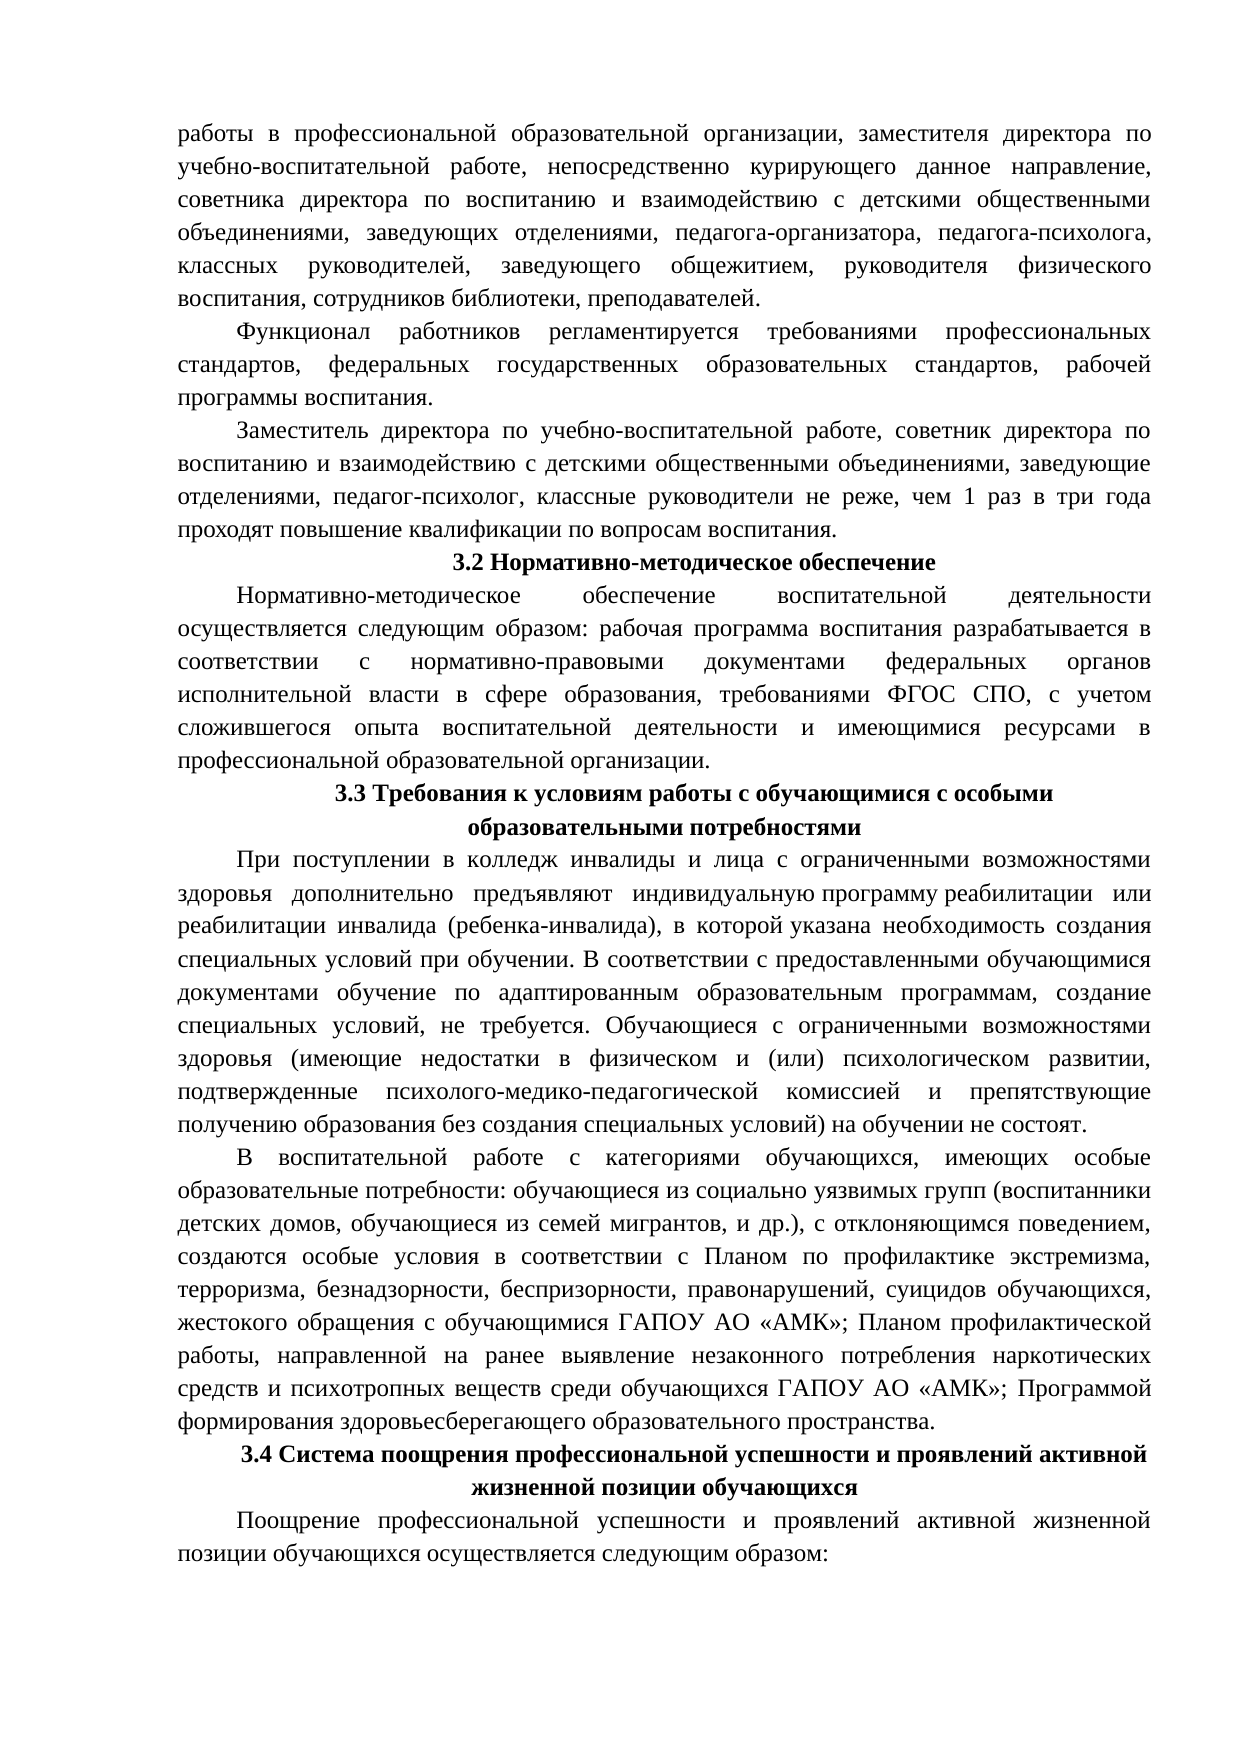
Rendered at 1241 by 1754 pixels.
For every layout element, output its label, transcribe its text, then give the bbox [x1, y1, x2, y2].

text Нормативно-методическое обеспечение воспитательной деятельности осуществляется следующим образом: рабочая программа воспитания разрабатывается в соответствии с нормативно-правовыми документами федеральных органов исполнительной власти в сфере образования, требованиями ФГОС СПО, с учетом сложившегося опыта воспитательной деятельности и имеющимися ресурсами в профессиональной образовательной организации. [177, 580, 1152, 774]
text 3.4 Система поощрения профессиональной успешности и проявлений активной жизненной позиции обучающихся [177, 1439, 1152, 1501]
text Поощрение профессиональной успешности и проявлений активной жизненной позиции обучающихся осуществляется следующим образом: [177, 1505, 1152, 1567]
text 3.3 Требования к условиям работы с обучающимися с особыми образовательными потребностями [177, 778, 1152, 840]
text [177, 118, 1152, 312]
text При поступлении в колледж инвалиды и лица с ограниченными возможностями здоровья дополнительно предъявляют индивидуальную программу реабилитации или реабилитации инвалида (ребенка-инвалида), в которой указана необходимость создания специальных условий при обучении. В соответствии с предоставленными обучающимися документами обучение по адаптированным образовательным программам, создание специальных условий, не требуется. Обучающиеся с ограниченными возможностями здоровья (имеющие недостатки в физическом и (или) психологическом развитии, подтвержденные психолого-медико-педагогической комиссией и препятствующие получению образования без создания специальных условий) на обучении не состоят. [177, 844, 1152, 1137]
text В воспитательной работе с категориями обучающихся, имеющих особые образовательные потребности: обучающиеся из социально уязвимых групп (воспитанники детских домов, обучающиеся из семей мигрантов, и др.), с отклоняющимся поведением, создаются особые условия в соответствии с Планом по профилактике экстремизма, терроризма, безнадзорности, беспризорности, правонарушений, суицидов обучающихся, жестокого обращения с обучающимися ГАПОУ АО «АМК»; Планом профилактической работы, направленной на ранее выявление незаконного потребления наркотических средств и психотропных веществ среди обучающихся ГАПОУ АО «АМК»; Программой формирования здоровьесберегающего образовательного пространства. [177, 1142, 1152, 1435]
text Функционал работников регламентируется требованиями профессиональных стандартов, федеральных государственных образовательных стандартов, рабочей программы воспитания. [177, 316, 1152, 411]
text 3.2 Нормативно-методическое обеспечение [177, 547, 1152, 576]
text Заместитель директора по учебно-воспитательной работе, советник директора по воспитанию и взаимодействию с детскими общественными объединениями, заведующие отделениями, педагог-психолог, классные руководители не реже, чем 1 раз в три года проходят повышение квалификации по вопросам воспитания. [177, 415, 1152, 543]
